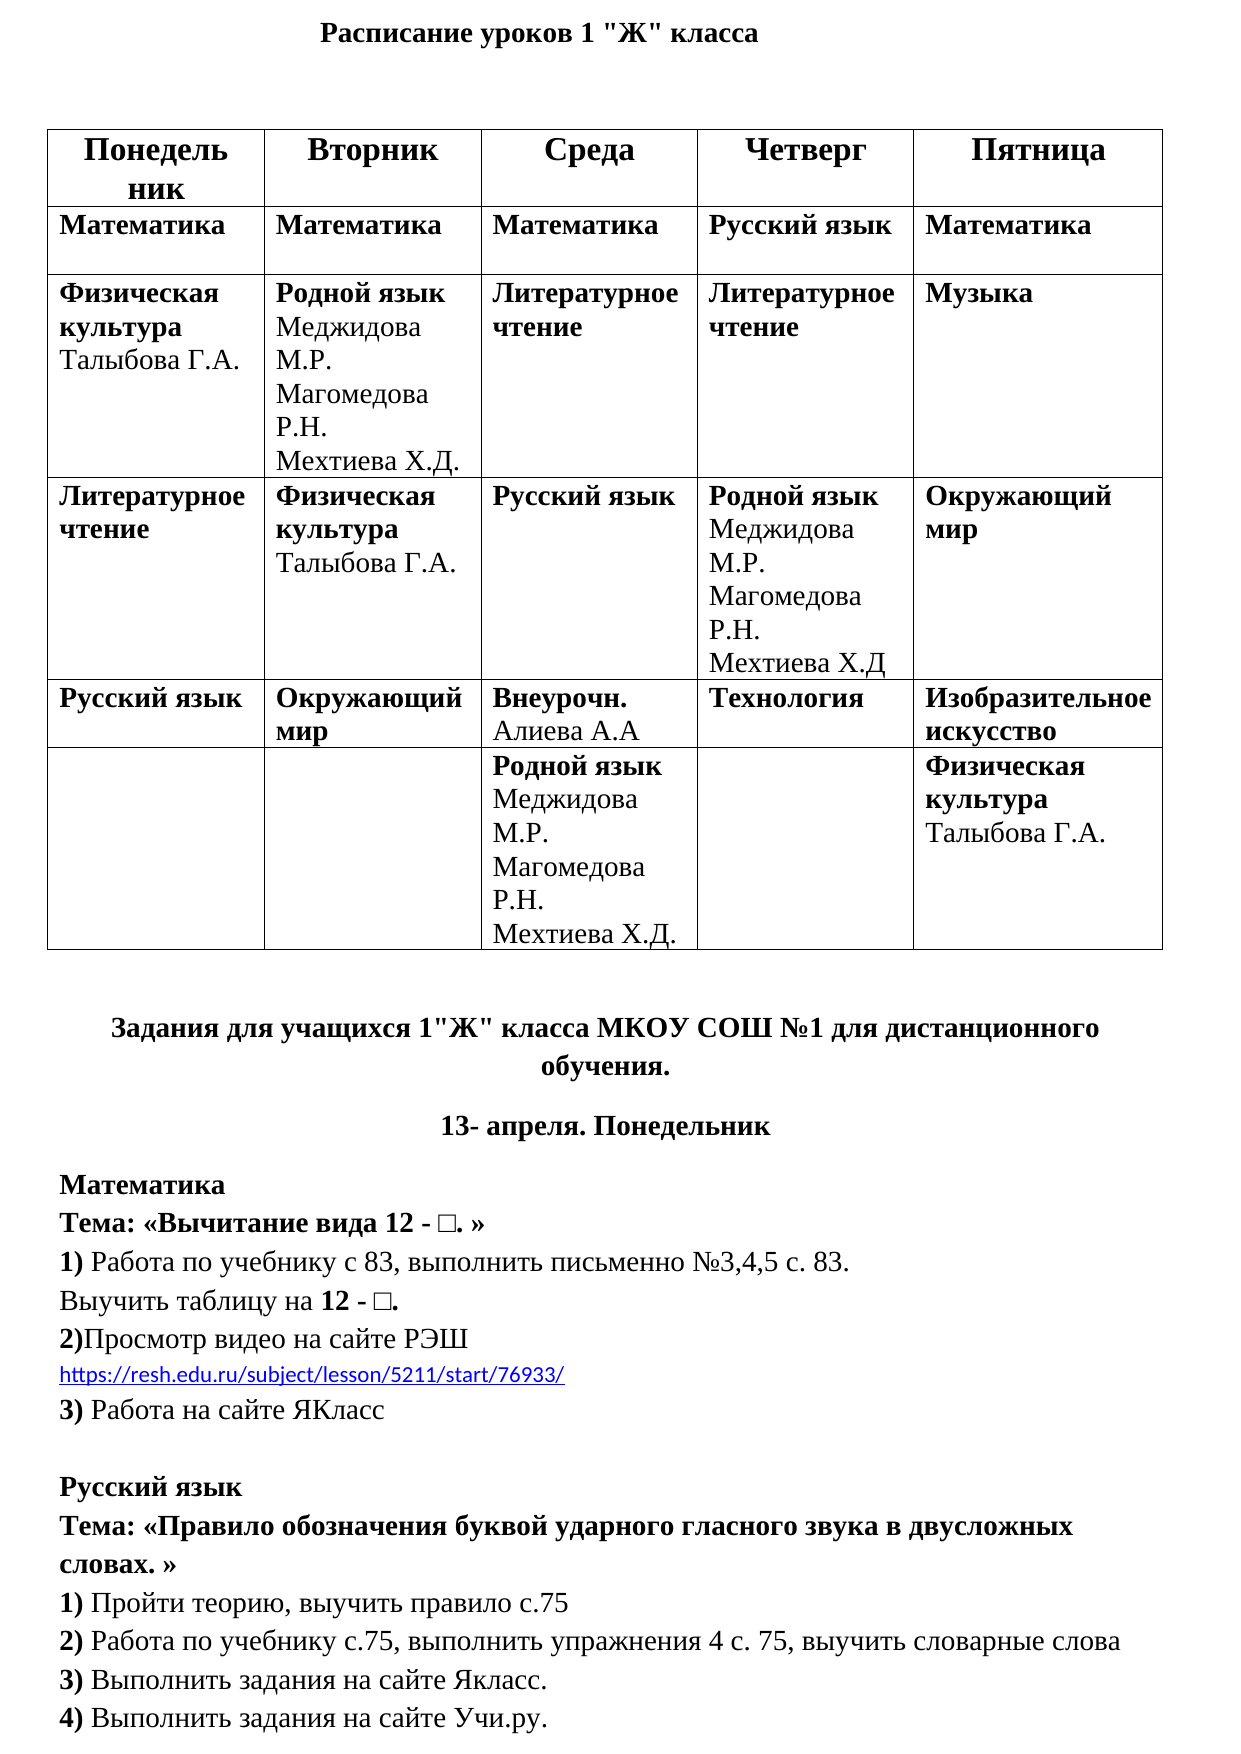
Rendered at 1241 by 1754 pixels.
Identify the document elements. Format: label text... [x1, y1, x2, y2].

table_cell Русский язык [698, 207, 913, 274]
table_cell Технология [698, 680, 913, 747]
table_cell Физическая культура Талыбова Г.А. [48, 275, 264, 477]
table_cell Литературное чтение [698, 275, 913, 477]
table_cell Родной язык Меджидова М.Р. Магомедова Р.Н. Мехтиева Х.Д. [265, 275, 481, 477]
table_cell Внеурочн. Алиева А.А [482, 680, 697, 747]
table_cell Окружающий мир [265, 680, 481, 747]
text https://resh.edu.ru/subject/lesson/5211/start/76933/ [59, 1360, 1152, 1388]
text 13- апреля. Понедельник [59, 1108, 1152, 1141]
table_cell Музыка [914, 275, 1162, 477]
table_header Понедель ник [48, 130, 264, 206]
table_cell Литературное чтение [482, 275, 697, 477]
text 2) Работа по учебнику с.75, выполнить упражнения 4 с. 75, выучить словарные слова [59, 1623, 1152, 1657]
text Задания для учащихся 1"Ж" класса МКОУ СОШ №1 для дистанционного обучения. [59, 1010, 1152, 1082]
table_cell Русский язык [482, 478, 697, 679]
table_cell Русский язык [48, 680, 264, 747]
text 3) Выполнить задания на сайте Якласс. [59, 1662, 1152, 1695]
table_header Среда [482, 130, 697, 206]
table_header Вторник [265, 130, 481, 206]
text Выучить таблицу на 12 - □. [59, 1283, 1152, 1316]
table_cell Математика [265, 207, 481, 274]
text Расписание уроков 1 "Ж" класса [59, 15, 1152, 48]
text 1) Работа по учебнику с 83, выполнить письменно №3,4,5 с. 83. [59, 1244, 1152, 1278]
table_cell Физическая культура Талыбова Г.А. [914, 748, 1162, 949]
text 4) Выполнить задания на сайте Учи.ру. [59, 1700, 1152, 1734]
text 1) Пройти теорию, выучить правило с.75 [59, 1585, 1152, 1618]
table_cell [698, 748, 913, 949]
table_cell Математика [482, 207, 697, 274]
text Тема: «Вычитание вида 12 - □. » [59, 1206, 1152, 1239]
text 3) Работа на сайте ЯКласс [59, 1392, 1152, 1426]
table_header Четверг [698, 130, 913, 206]
table_cell Математика [48, 207, 264, 274]
table_cell [265, 748, 481, 949]
text 2)Просмотр видео на сайте РЭШ [59, 1321, 1152, 1355]
text Тема: «Правило обозначения буквой ударного гласного звука в двусложных словах. » [59, 1508, 1152, 1580]
table_cell Литературное чтение [48, 478, 264, 679]
table_cell Окружающий мир [914, 478, 1162, 679]
table_cell Родной язык Меджидова М.Р. Магомедова Р.Н. Мехтиева Х.Д [698, 478, 913, 679]
table_cell Математика [914, 207, 1162, 274]
table_header Пятница [914, 130, 1162, 206]
table_cell Родной язык Меджидова М.Р. Магомедова Р.Н. Мехтиева Х.Д. [482, 748, 697, 949]
table_cell [48, 748, 264, 949]
table_cell Физическая культура Талыбова Г.А. [265, 478, 481, 679]
text Математика [59, 1167, 1152, 1201]
text Русский язык [59, 1469, 1152, 1503]
table_cell Изобразительное искусство [914, 680, 1162, 747]
